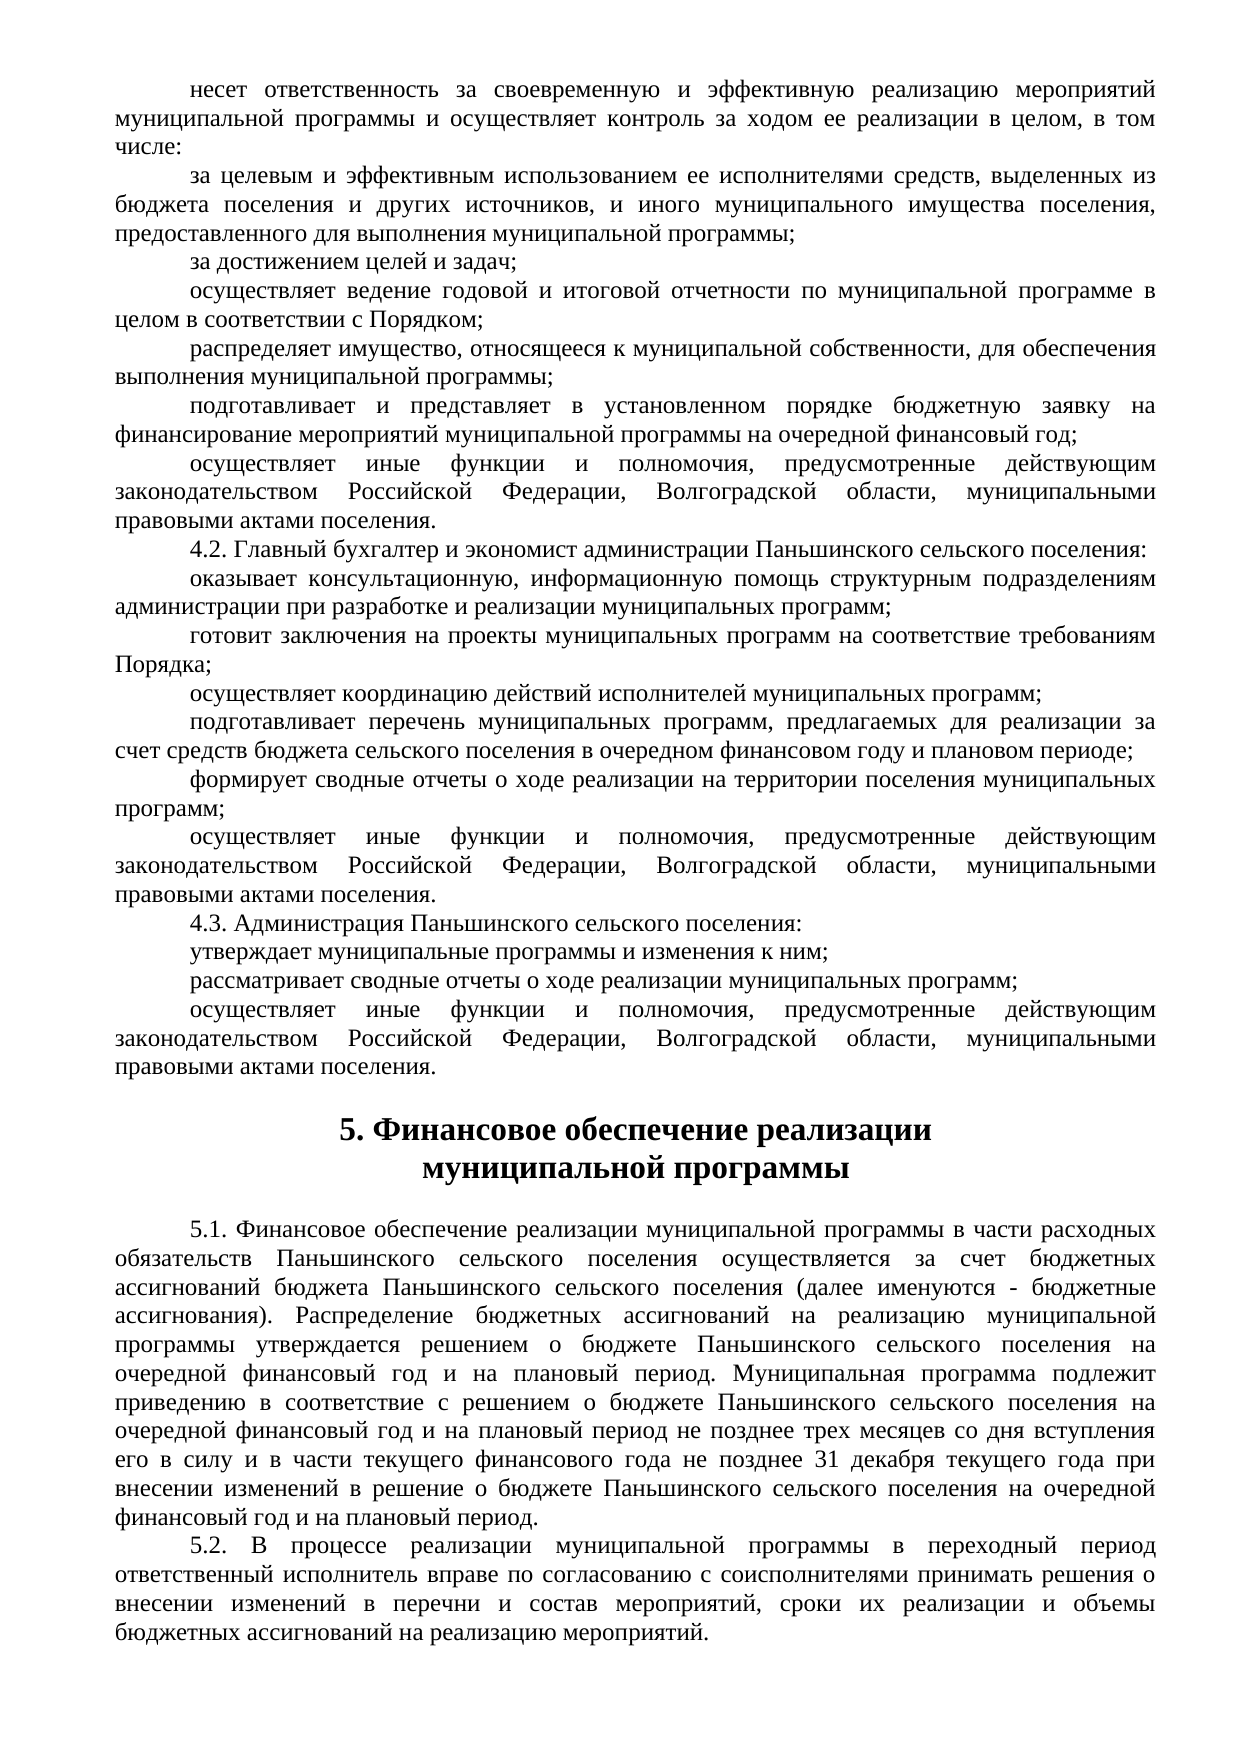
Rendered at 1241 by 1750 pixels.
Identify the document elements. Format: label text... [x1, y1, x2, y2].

text несет ответственность за своевременную и эффективную реализацию мероприятий муниципальной программы и осуществляет контроль за ходом ее реализации в целом, в том числе: [114, 74, 1157, 160]
text осуществляет координацию действий исполнителей муниципальных программ; [114, 678, 1157, 706]
subtitle 5. Финансовое обеспечение реализации [114, 1109, 1157, 1147]
text утверждает муниципальные программы и изменения к ним; [114, 936, 1157, 965]
subtitle муниципальной программы [114, 1147, 1157, 1186]
text осуществляет иные функции и полномочия, предусмотренные действующим законодательством Российской Федерации, Волгоградской области, муниципальными правовыми актами поселения. [114, 821, 1157, 908]
text рассматривает сводные отчеты о ходе реализации муниципальных программ; [114, 965, 1157, 994]
text осуществляет иные функции и полномочия, предусмотренные действующим законодательством Российской Федерации, Волгоградской области, муниципальными правовыми актами поселения. [114, 994, 1157, 1080]
text осуществляет иные функции и полномочия, предусмотренные действующим законодательством Российской Федерации, Волгоградской области, муниципальными правовыми актами поселения. [114, 448, 1157, 534]
text распределяет имущество, относящееся к муниципальной собственности, для обеспечения выполнения муниципальной программы; [114, 333, 1157, 390]
text 4.3. Администрация Паньшинского сельского поселения: [114, 908, 1157, 936]
text за целевым и эффективным использованием ее исполнителями средств, выделенных из бюджета поселения и других источников, и иного муниципального имущества поселения, предоставленного для выполнения муниципальной программы; [114, 160, 1157, 246]
text 5.1. Финансовое обеспечение реализации муниципальной программы в части расходных обязательств Паньшинского сельского поселения осуществляется за счет бюджетных ассигнований бюджета Паньшинского сельского поселения (далее именуются - бюджетные ассигнования). Распределение бюджетных ассигнований на реализацию муниципальной программы утверждается решением о бюджете Паньшинского сельского поселения на очередной финансовый год и на плановый период. Муниципальная программа подлежит приведению в соответствие с решением о бюджете Паньшинского сельского поселения на очередной финансовый год и на плановый период не позднее трех месяцев со дня вступления его в силу и в части текущего финансового года не позднее 31 декабря текущего года при внесении изменений в решение о бюджете Паньшинского сельского поселения на очередной финансовый год и на плановый период. [114, 1214, 1157, 1531]
text 4.2. Главный бухгалтер и экономист администрации Паньшинского сельского поселения: [114, 534, 1157, 563]
text подготавливает и представляет в установленном порядке бюджетную заявку на финансирование мероприятий муниципальной программы на очередной финансовый год; [114, 390, 1157, 448]
text 5.2. В процессе реализации муниципальной программы в переходный период ответственный исполнитель вправе по согласованию с соисполнителями принимать решения о внесении изменений в перечни и состав мероприятий, сроки их реализации и объемы бюджетных ассигнований на реализацию мероприятий. [114, 1531, 1157, 1646]
text формирует сводные отчеты о ходе реализации на территории поселения муниципальных программ; [114, 764, 1157, 821]
text за достижением целей и задач; [114, 246, 1157, 275]
text готовит заключения на проекты муниципальных программ на соответствие требованиям Порядка; [114, 620, 1157, 678]
text оказывает консультационную, информационную помощь структурным подразделениям администрации при разработке и реализации муниципальных программ; [114, 563, 1157, 620]
text осуществляет ведение годовой и итоговой отчетности по муниципальной программе в целом в соответствии с Порядком; [114, 275, 1157, 333]
text подготавливает перечень муниципальных программ, предлагаемых для реализации за счет средств бюджета сельского поселения в очередном финансовом году и плановом периоде; [114, 706, 1157, 764]
